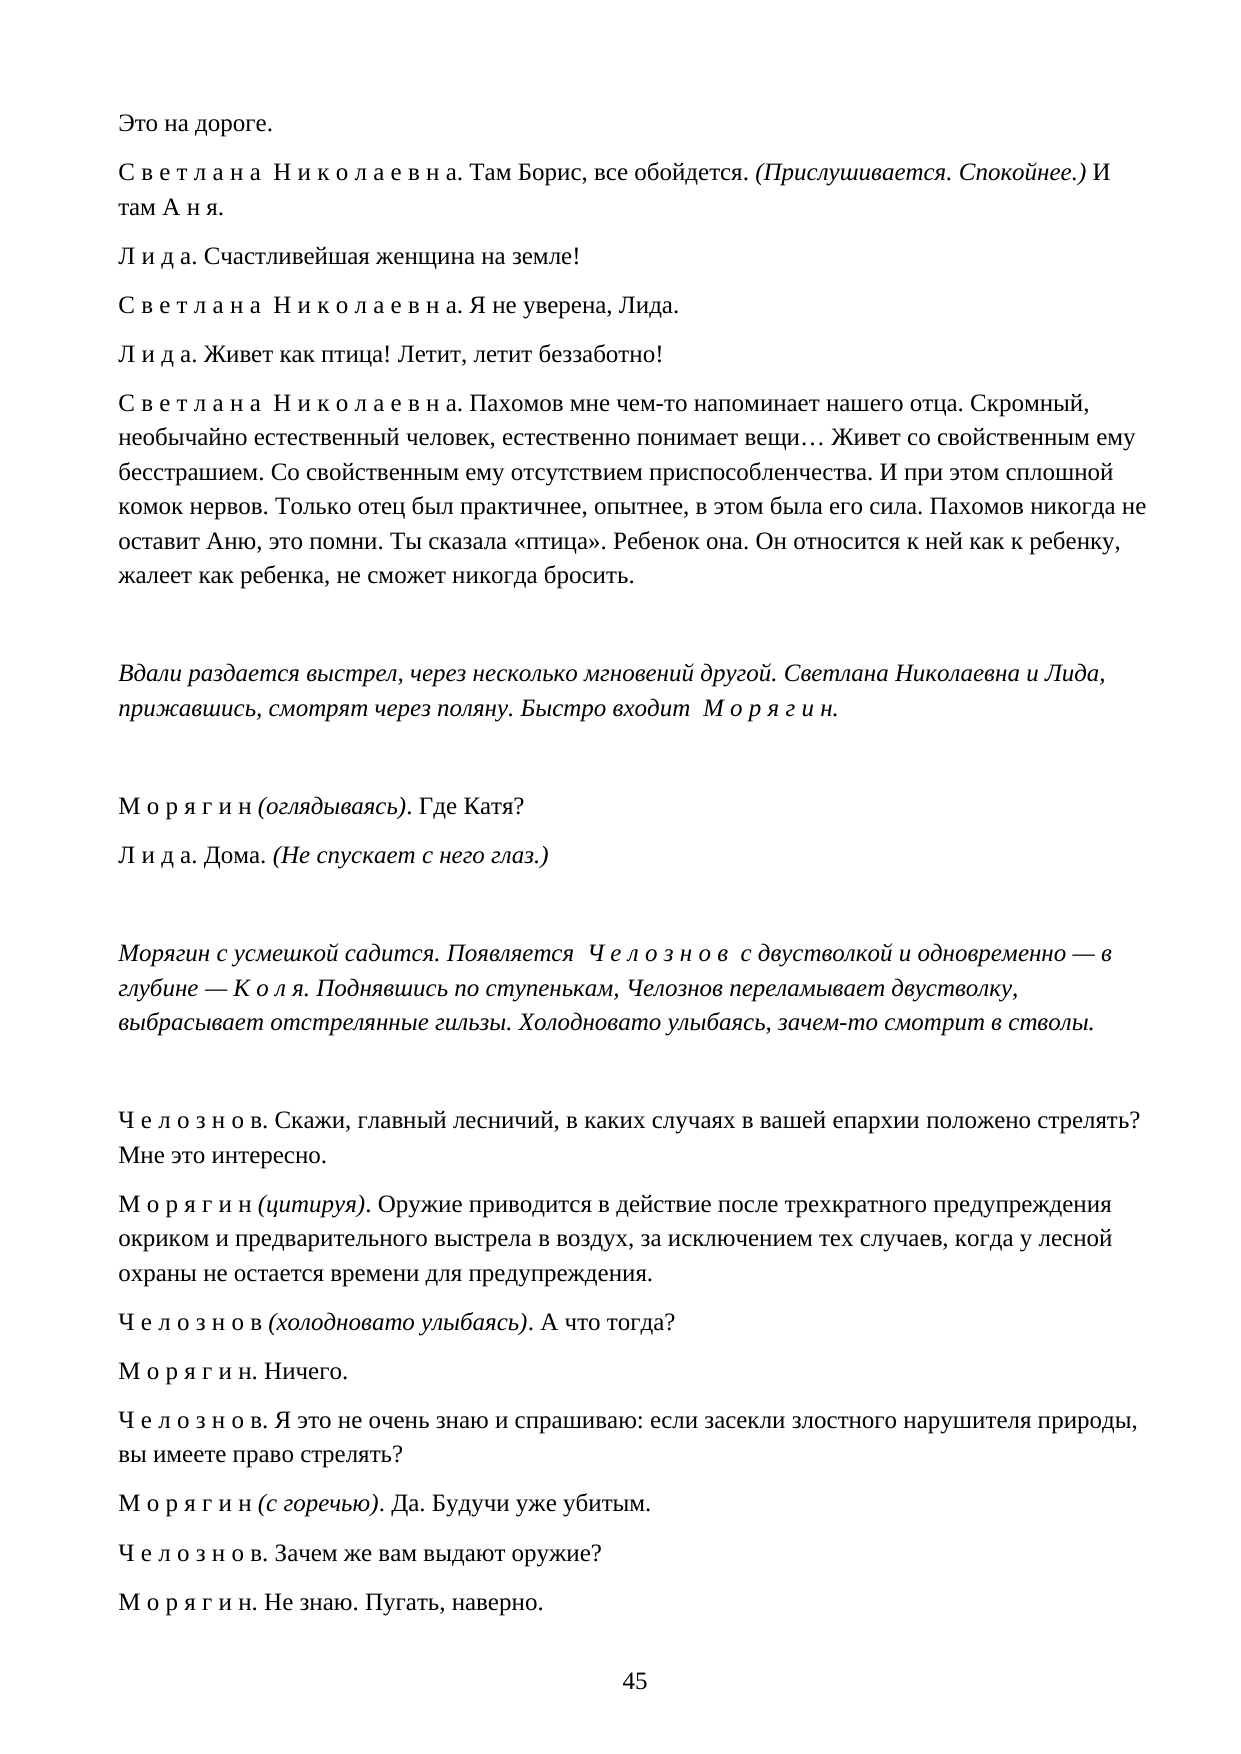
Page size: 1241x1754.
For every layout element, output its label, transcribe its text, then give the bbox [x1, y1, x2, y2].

text Ч е л о з н о в. Я это не очень знаю и спрашиваю: если засекли злостного нарушителя природы, вы имеете право стрелять? [118, 1405, 1152, 1468]
text Ч е л о з н о в. Зачем же вам выдают оружие? [118, 1538, 1152, 1566]
text Ч е л о з н о в (холодновато улыбаясь). А что тогда? [118, 1307, 1152, 1336]
text Л и д а. Дома. (Не спускает с него глаз.) [118, 840, 1152, 869]
text С в е т л а н а Н и к о л а е в н а. Там Борис, все обойдется. (Прислушивается. Спокойнее.) И там А н я. [118, 157, 1152, 220]
text М о р я г и н (с горечью). Да. Будучи уже убитым. [118, 1488, 1152, 1517]
text Л и д а. Счастливейшая женщина на земле! [118, 241, 1152, 269]
text М о р я г и н. Ничего. [118, 1356, 1152, 1385]
text Это на дороге. [118, 108, 1152, 137]
text Вдали раздается выстрел, через несколько мгновений другой. Светлана Николаевна и Лида, прижавшись, смотрят через поляну. Быстро входит М о р я г и н. [118, 658, 1152, 722]
text С в е т л а н а Н и к о л а е в н а. Я не уверена, Лида. [118, 290, 1152, 318]
text М о р я г и н (оглядываясь). Где Катя? [118, 791, 1152, 820]
text Ч е л о з н о в. Скажи, главный лесничий, в каких случаях в вашей епархии положено стрелять? Мне это интересно. [118, 1105, 1152, 1168]
text М о р я г и н. Не знаю. Пугать, наверно. [118, 1587, 1152, 1615]
text С в е т л а н а Н и к о л а е в н а. Пахомов мне чем-то напоминает нашего отца. Скромный, необычайно естественный человек, естественно понимает вещи… Живет со свойственным ему бесстрашием. Со свойственным ему отсутствием приспособленчества. И при этом сплошной комок нервов. Только отец был практичнее, опытнее, в этом была его сила. Пахомов никогда не оставит Аню, это помни. Ты сказала «птица». Ребенок она. Он относится к ней как к ребенку, жалеет как ребенка, не сможет никогда бросить. [118, 388, 1152, 589]
text Л и д а. Живет как птица! Летит, летит беззаботно! [118, 339, 1152, 368]
text Морягин с усмешкой садится. Появляется Ч е л о з н о в с двустволкой и одновременно — в глубине — К о л я. Поднявшись по ступенькам, Челознов переламывает двустволку, выбрасывает отстрелянные гильзы. Холодновато улыбаясь, зачем-то смотрит в стволы. [118, 938, 1152, 1036]
text М о р я г и н (цитируя). Оружие приводится в действие после трехкратного предупреждения окриком и предварительного выстрела в воздух, за исключением тех случаев, когда у лесной охраны не остается времени для предупреждения. [118, 1189, 1152, 1287]
